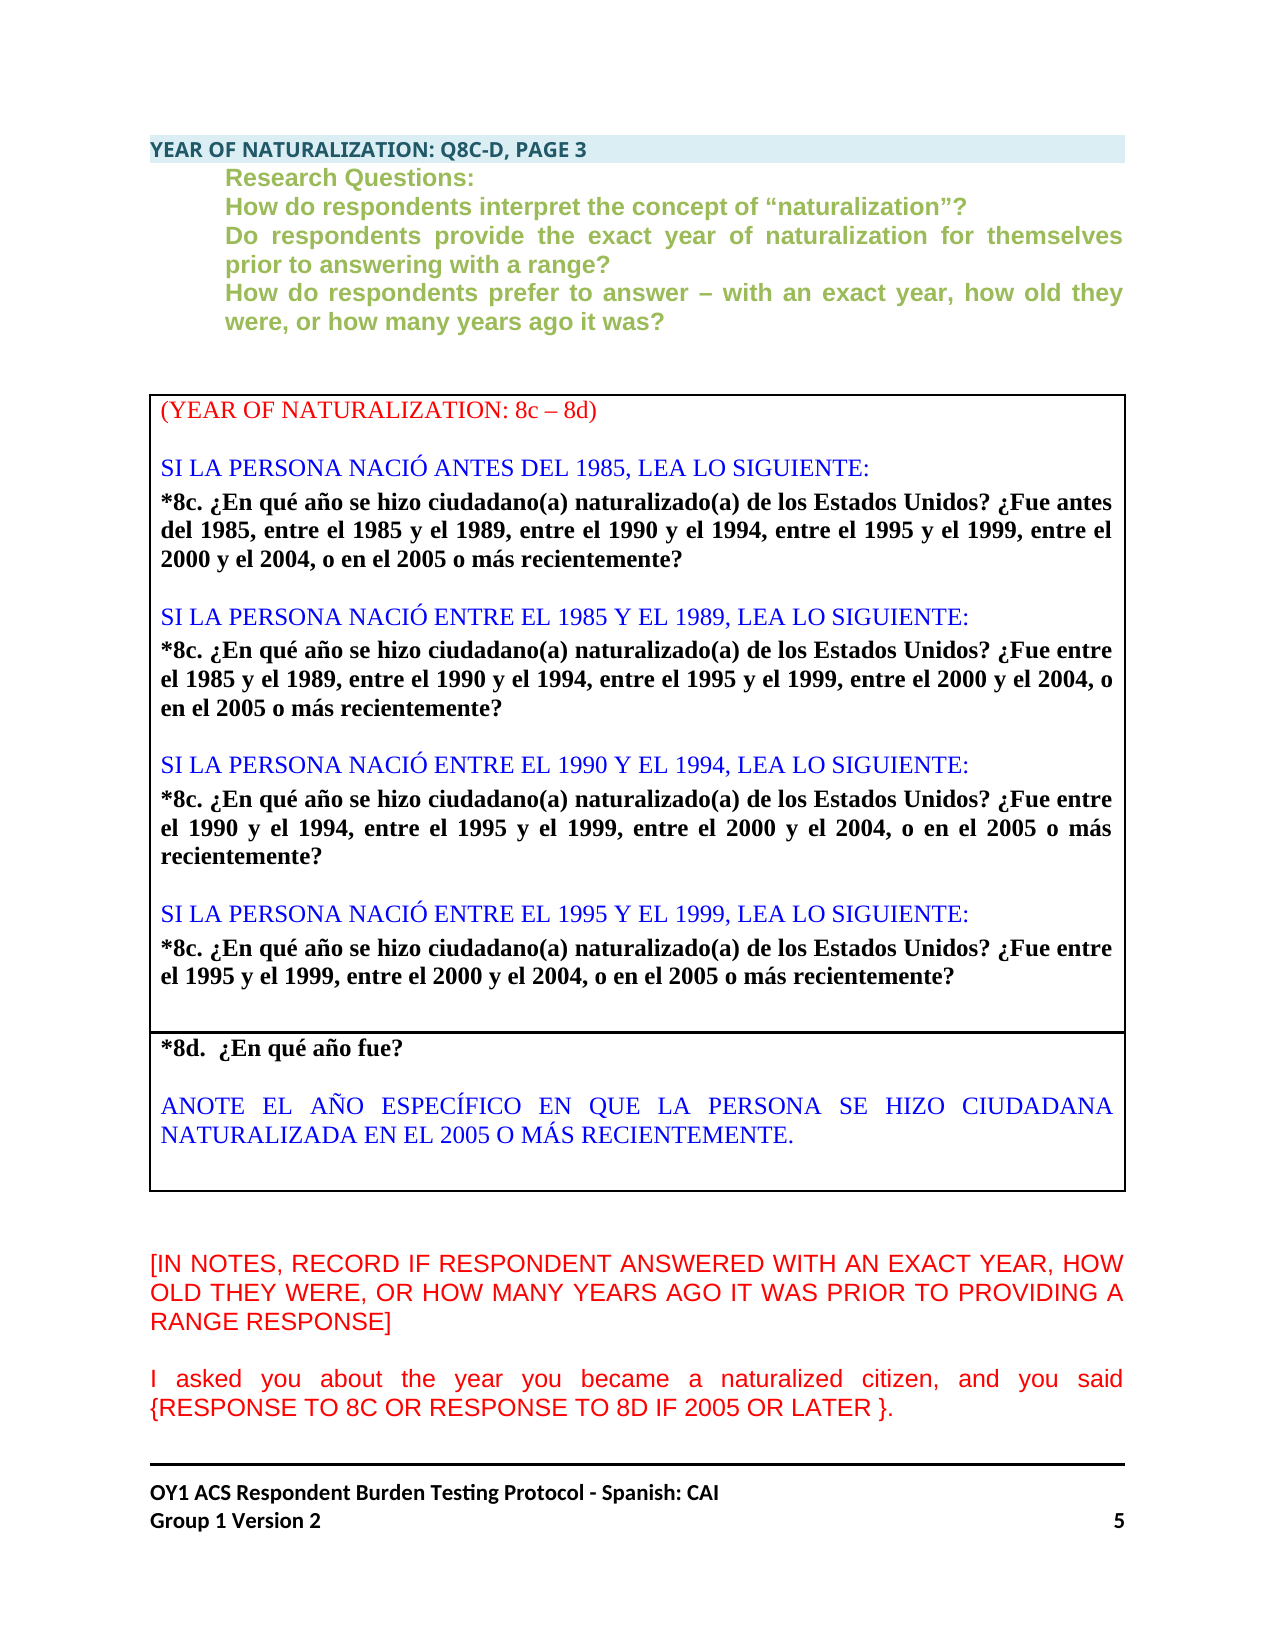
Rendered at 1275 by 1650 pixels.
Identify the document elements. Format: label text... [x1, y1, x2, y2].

subtitle Year of naturalization: Q8c-d, page 3 [150, 135, 1125, 163]
text [IN NOTES, RECORD IF RESPONDENT ANSWERED WITH AN EXACT YEAR, HOW OLD THEY WERE, OR HOW MANY YEARS AGO IT WAS PRIOR TO PROVIDING A RANGE RESPONSE] [150, 1249, 1125, 1336]
text How do respondents prefer to answer – with an exact year, how old they were, or how many years ago it was? [225, 278, 1125, 336]
text Do respondents provide the exact year of naturalization for themselves prior to answering with a range? [225, 221, 1125, 278]
table_cell *8d. ¿En qué año fue? ANOTE EL AÑO ESPECÍFICO EN QUE LA PERSONA SE HIZO CIUDADANA NATURALIZADA EN EL 2005 O MÁS RECIENTEMENTE. [151, 1034, 1124, 1190]
table_header (YEAR OF NATURALIZATION: 8c – 8d) SI LA PERSONA NACIÓ ANTES DEL 1985, LEA LO SIGUIENTE: *8c. ¿En qué año se hizo ciudadano(a) naturalizado(a) de los Estados Unidos? ¿Fue antes del 1985, entre el 1985 y el 1989, entre el 1990 y el 1994, entre el 1995 y el 1999, entre el 2000 y el 2004, o en el 2005 o más recientemente? SI LA PERSONA NACIÓ ENTRE EL 1985 Y EL 1989, LEA LO SIGUIENTE: *8c. ¿En qué año se hizo ciudadano(a) naturalizado(a) de los Estados Unidos? ¿Fue entre el 1985 y el 1989, entre el 1990 y el 1994, entre el 1995 y el 1999, entre el 2000 y el 2004, o en el 2005 o más recientemente? SI LA PERSONA NACIÓ ENTRE EL 1990 Y EL 1994, LEA LO SIGUIENTE: *8c. ¿En qué año se hizo ciudadano(a) naturalizado(a) de los Estados Unidos? ¿Fue entre el 1990 y el 1994, entre el 1995 y el 1999, entre el 2000 y el 2004, o en el 2005 o más recientemente? SI LA PERSONA NACIÓ ENTRE EL 1995 Y EL 1999, LEA LO SIGUIENTE: *8c. ¿En qué año se hizo ciudadano(a) naturalizado(a) de los Estados Unidos? ¿Fue entre el 1995 y el 1999, entre el 2000 y el 2004, o en el 2005 o más recientemente? [151, 396, 1124, 1031]
text Research Questions: [225, 163, 1125, 192]
text I asked you about the year you became a naturalized citizen, and you said {RESPONSE TO 8C OR RESPONSE TO 8D IF 2005 OR LATER }. [150, 1364, 1125, 1422]
text How do respondents interpret the concept of “naturalization”? [225, 192, 1125, 221]
